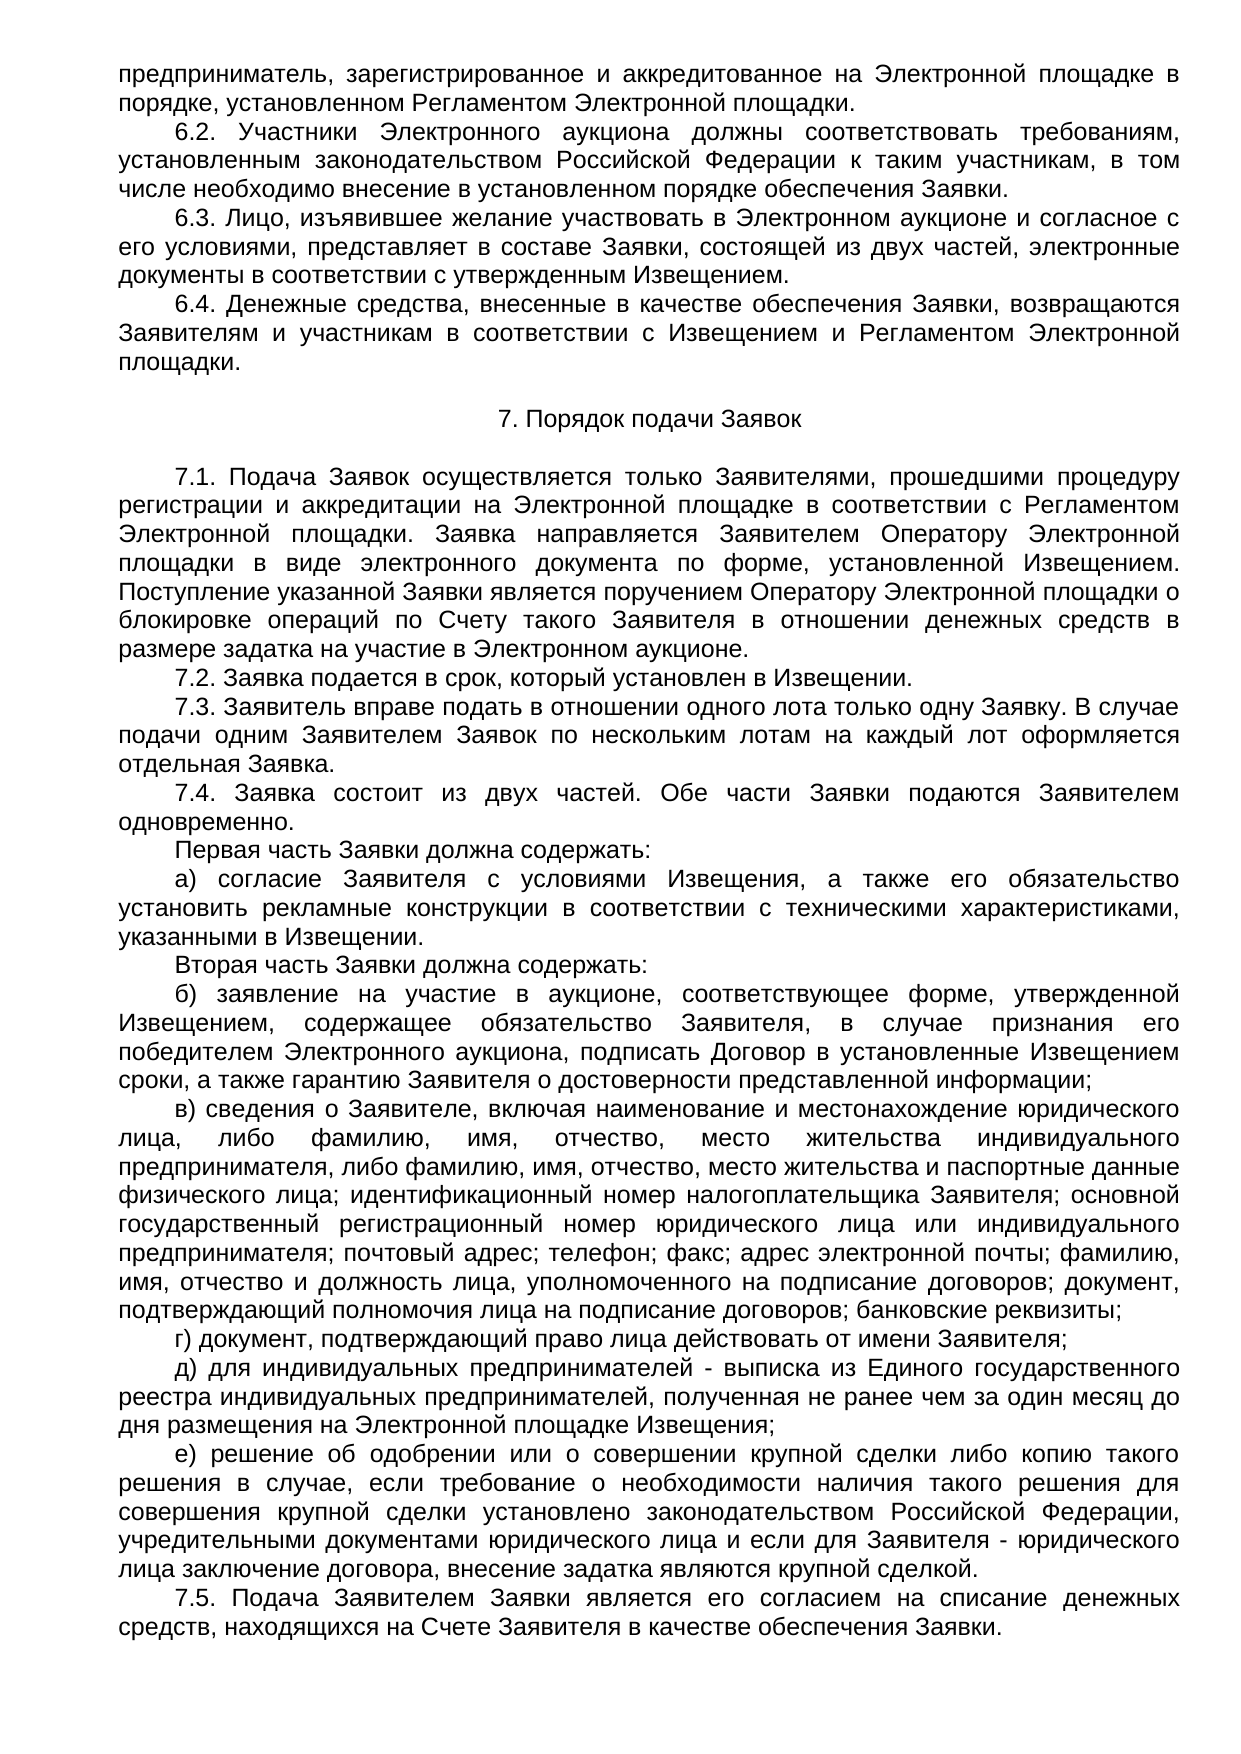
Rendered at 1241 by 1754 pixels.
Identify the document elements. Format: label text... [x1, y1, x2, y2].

text 7.1. Подача Заявок осуществляется только Заявителями, прошедшими процедуру регистрации и аккредитации на Электронной площадке в соответствии с Регламентом Электронной площадки. Заявка направляется Заявителем Оператору Электронной площадки в виде электронного документа по форме, установленной Извещением. Поступление указанной Заявки является поручением Оператору Электронной площадки о блокировке операций по Счету такого Заявителя в отношении денежных средств в размере задатка на участие в Электронном аукционе. [118, 462, 1181, 663]
text Первая часть Заявки должна содержать: [118, 835, 1181, 864]
text а) согласие Заявителя с условиями Извещения, а также его обязательство установить рекламные конструкции в соответствии с техническими характеристиками, указанными в Извещении. [118, 864, 1181, 950]
text г) документ, подтверждающий право лица действовать от имени Заявителя; [118, 1324, 1181, 1353]
text 7.2. Заявка подается в срок, который установлен в Извещении. [118, 663, 1181, 692]
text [118, 59, 1181, 117]
text 7.4. Заявка состоит из двух частей. Обе части Заявки подаются Заявителем одновременно. [118, 778, 1181, 835]
text д) для индивидуальных предпринимателей - выписка из Единого государственного реестра индивидуальных предпринимателей, полученная не ранее чем за один месяц до дня размещения на Электронной площадке Извещения; [118, 1353, 1181, 1439]
text 7.3. Заявитель вправе подать в отношении одного лота только одну Заявку. В случае подачи одним Заявителем Заявок по нескольким лотам на каждый лот оформляется отдельная Заявка. [118, 692, 1181, 778]
text 7.5. Подача Заявителем Заявки является его согласием на списание денежных средств, находящихся на Счете Заявителя в качестве обеспечения Заявки. [118, 1583, 1181, 1640]
text 7. Порядок подачи Заявок [118, 404, 1181, 433]
text 6.2. Участники Электронного аукциона должны соответствовать требованиям, установленным законодательством Российской Федерации к таким участникам, в том числе необходимо внесение в установленном порядке обеспечения Заявки. [118, 117, 1181, 203]
text Вторая часть Заявки должна содержать: [118, 950, 1181, 979]
text 6.4. Денежные средства, внесенные в качестве обеспечения Заявки, возвращаются Заявителям и участникам в соответствии с Извещением и Регламентом Электронной площадки. [118, 289, 1181, 375]
text б) заявление на участие в аукционе, соответствующее форме, утвержденной Извещением, содержащее обязательство Заявителя, в случае признания его победителем Электронного аукциона, подписать Договор в установленные Извещением сроки, а также гарантию Заявителя о достоверности представленной информации; [118, 979, 1181, 1094]
text в) сведения о Заявителе, включая наименование и местонахождение юридического лица, либо фамилию, имя, отчество, место жительства индивидуального предпринимателя, либо фамилию, имя, отчество, место жительства и паспортные данные физического лица; идентификационный номер налогоплательщика Заявителя; основной государственный регистрационный номер юридического лица или индивидуального предпринимателя; почтовый адрес; телефон; факс; адрес электронной почты; фамилию, имя, отчество и должность лица, уполномоченного на подписание договоров; документ, подтверждающий полномочия лица на подписание договоров; банковские реквизиты; [118, 1094, 1181, 1324]
text е) решение об одобрении или о совершении крупной сделки либо копию такого решения в случае, если требование о необходимости наличия такого решения для совершения крупной сделки установлено законодательством Российской Федерации, учредительными документами юридического лица и если для Заявителя - юридического лица заключение договора, внесение задатка являются крупной сделкой. [118, 1439, 1181, 1583]
text 6.3. Лицо, изъявившее желание участвовать в Электронном аукционе и согласное с его условиями, представляет в составе Заявки, состоящей из двух частей, электронные документы в соответствии с утвержденным Извещением. [118, 203, 1181, 289]
